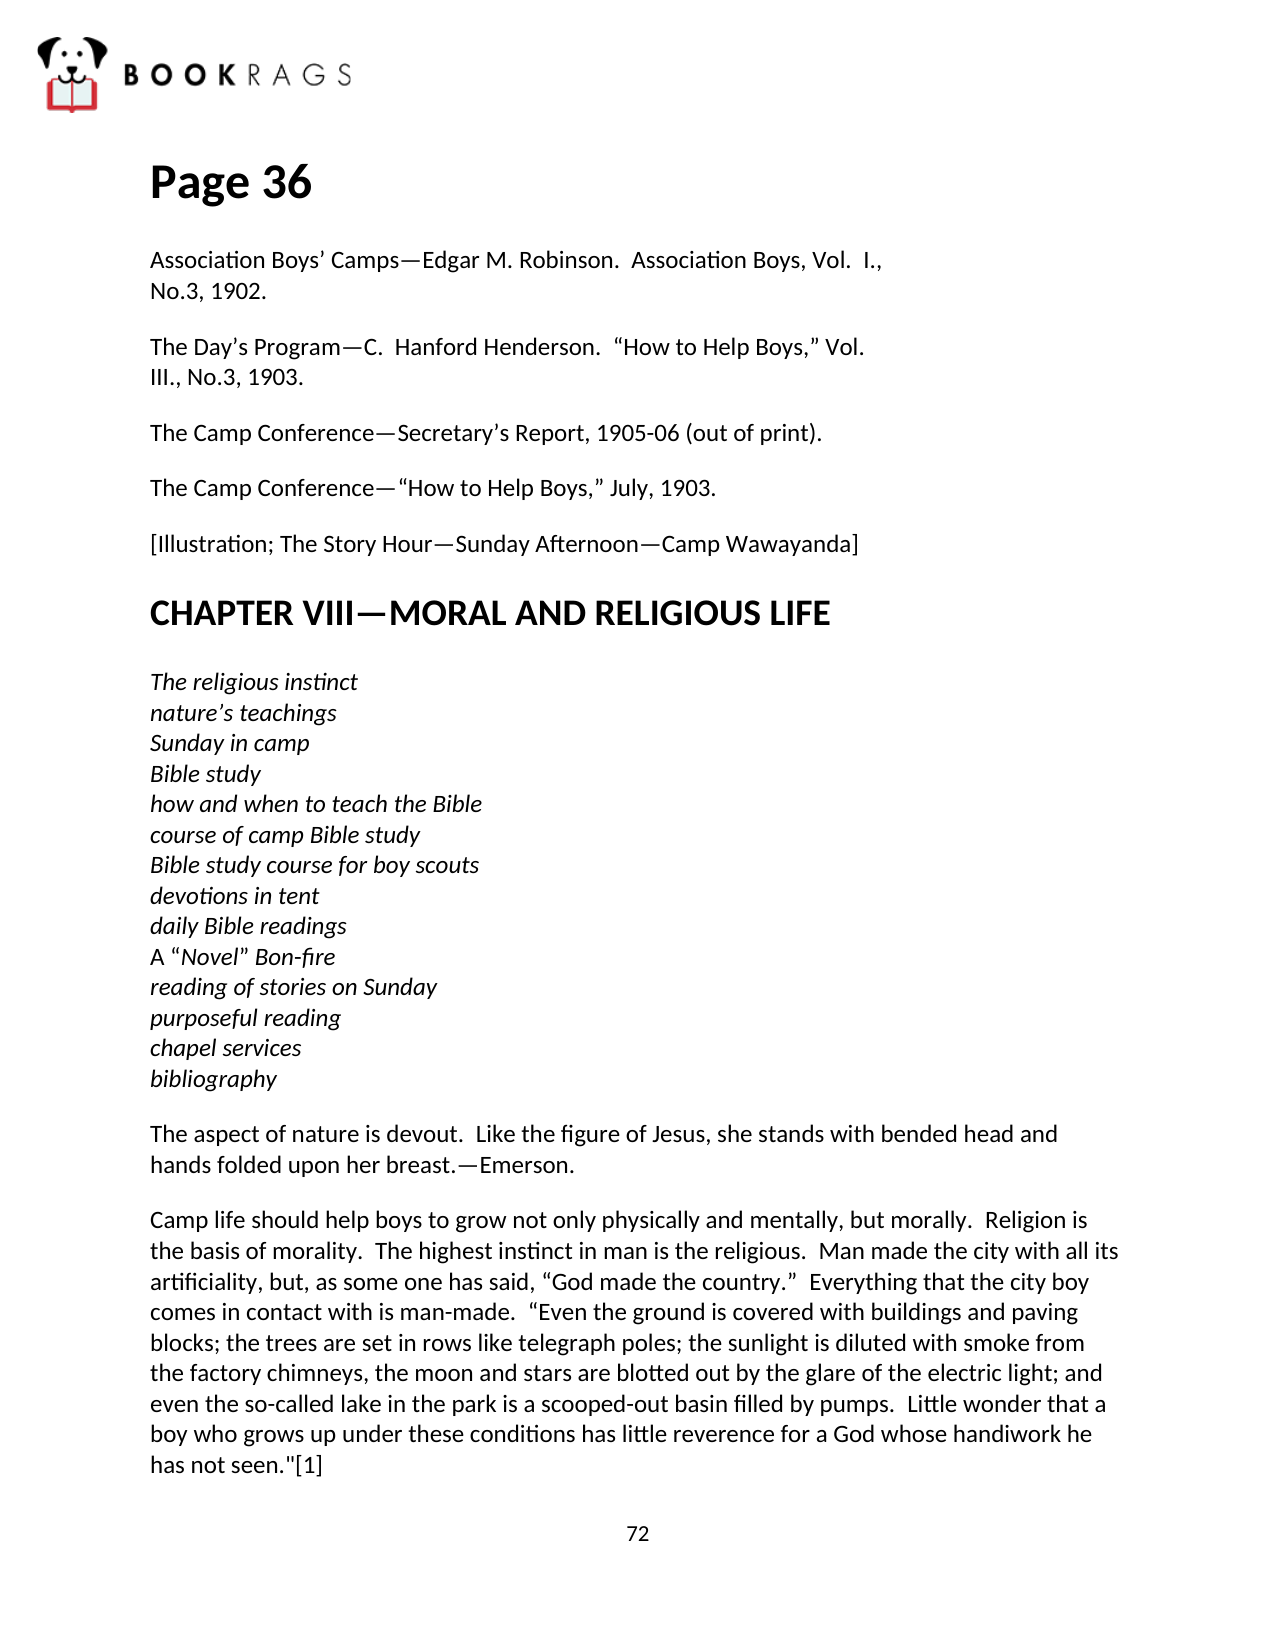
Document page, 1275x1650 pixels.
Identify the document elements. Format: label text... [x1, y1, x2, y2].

text The Camp Conference—­“How to Help Boys,” July, 1903. [150, 472, 1125, 503]
text Page 36 [150, 150, 1125, 211]
text Camp life should help boys to grow not only physically and mentally, but morally. Religion is the basis of morality. The highest instinct in man is the religious. Man made the city with all its artificiality, but, as some one has said, “God made the country.” Everything that the city boy comes in contact with is man-made. “Even the ground is covered with buildings and paving blocks; the trees are set in rows like telegraph poles; the sunlight is diluted with smoke from the factory chimneys, the moon and stars are blotted out by the glare of the electric light; and even the so-called lake in the park is a scooped-out basin filled by pumps. Little wonder that a boy who grows up under these conditions has little reverence for a God whose handiwork he has not seen."[1] [150, 1205, 1125, 1479]
text Association Boys’ Camps—­Edgar M. Robinson. Association Boys, Vol. I., No.3, 1902. [150, 244, 1125, 306]
text [Illustration; The Story Hour—­Sunday Afternoon—­Camp Wawayanda] [150, 528, 1125, 558]
text The religious instinct nature’s teachings Sunday in camp Bible study how and when to teach the Bible course of camp Bible study Bible study course for boy scouts devotions in tent daily Bible readings A “Novel” Bon-fire reading of stories on Sunday purposeful reading chapel services bibliography [150, 666, 1125, 1094]
picture [37, 37, 351, 113]
text CHAPTER VIII—­MORAL AND RELIGIOUS LIFE [150, 589, 1125, 635]
text The aspect of nature is devout. Like the figure of Jesus, she stands with bended head and hands folded upon her breast.—­Emerson. [150, 1119, 1125, 1180]
text The Camp Conference—­Secretary’s Report, 1905-06 (out of print). [150, 417, 1125, 447]
text The Day’s Program—­C. Hanford Henderson. “How to Help Boys,” Vol. III., No.3, 1903. [150, 331, 1125, 392]
